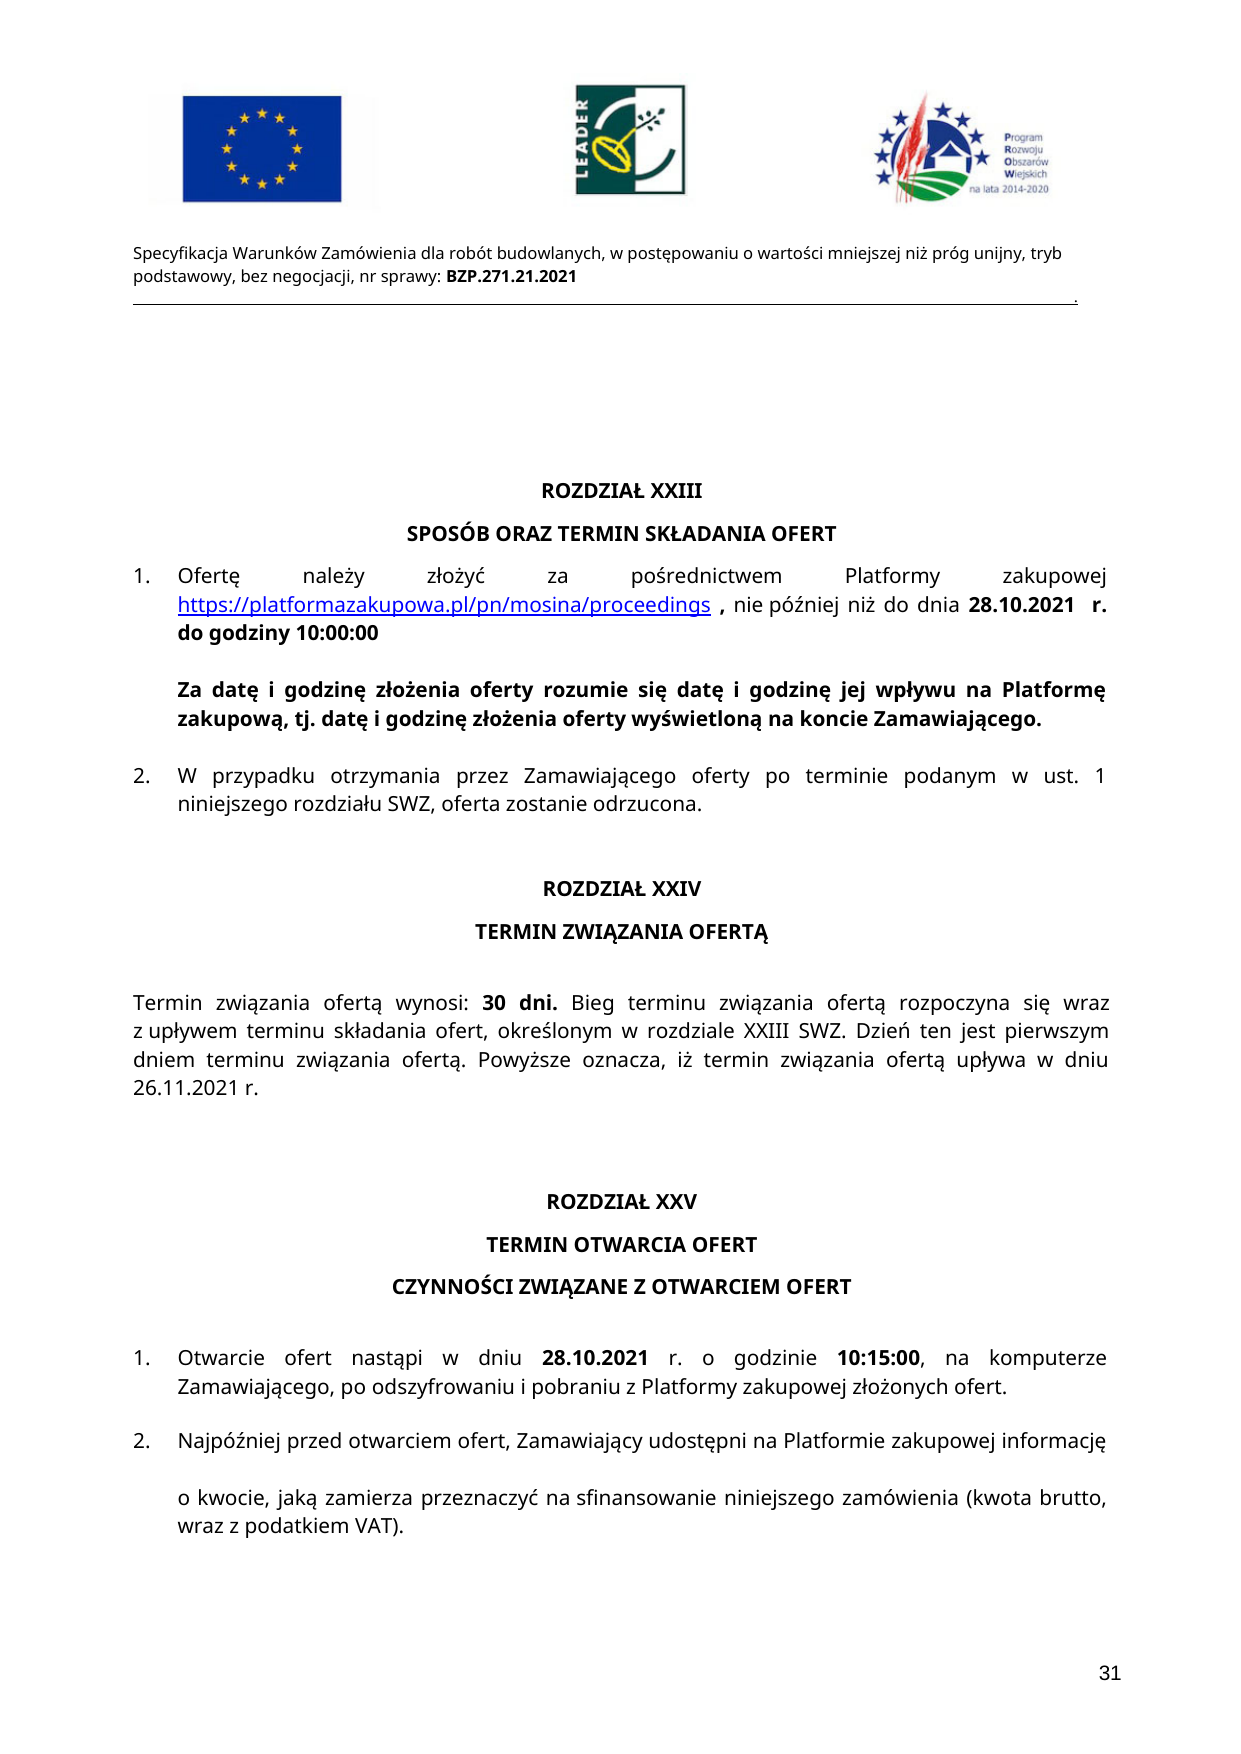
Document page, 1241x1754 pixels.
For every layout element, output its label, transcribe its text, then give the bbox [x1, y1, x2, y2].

text SPOSÓB ORAZ TERMIN SKŁADANIA OFERT [133, 519, 1110, 547]
text Za datę i godzinę złożenia oferty rozumie się datę i godzinę jej wpływu na Platformę zakupową, tj. datę i godzinę złożenia oferty wyświetloną na koncie Zamawiającego. [177, 675, 1107, 732]
list Ofertę należy złożyć za pośrednictwem Platformy zakupowej https://platformazakupowa.pl/pn/mosina/proceedings , nie później niż do dnia 28.10.2021 r. do godziny 10:00:00 [133, 562, 1107, 647]
text Termin związania ofertą wynosi: 30 dni. Bieg terminu związania ofertą rozpoczyna się wraz z upływem terminu składania ofert, określonym w rozdziale XXIII SWZ. Dzień ten jest pierwszym dniem terminu związania ofertą. Powyższe oznacza, iż termin związania ofertą upływa w dniu 26.11.2021 r. [133, 988, 1110, 1102]
text ROZDZIAŁ XXIII [133, 476, 1110, 505]
list Najpóźniej przed otwarciem ofert, Zamawiający udostępni na Platformie zakupowej informację o kwocie, jaką zamierza przeznaczyć na sfinansowanie niniejszego zamówienia (kwota brutto, wraz z podatkiem VAT). [133, 1426, 1107, 1539]
list W przypadku otrzymania przez Zamawiającego oferty po terminie podanym w ust. 1 niniejszego rozdziału SWZ, oferta zostanie odrzucona. [133, 761, 1107, 818]
list Otwarcie ofert nastąpi w dniu 28.10.2021 r. o godzinie 10:15:00, na komputerze Zamawiającego, po odszyfrowaniu i pobraniu z Platformy zakupowej złożonych ofert. [133, 1343, 1107, 1400]
picture [132, 73, 1071, 242]
text ROZDZIAŁ XXIV [133, 874, 1110, 903]
text ROZDZIAŁ XXV [133, 1187, 1110, 1216]
text CZYNNOŚCI ZWIĄZANE Z OTWARCIEM OFERT [133, 1272, 1110, 1301]
text TERMIN ZWIĄZANIA OFERTĄ [133, 917, 1110, 946]
text TERMIN OTWARCIA OFERT [133, 1230, 1110, 1258]
